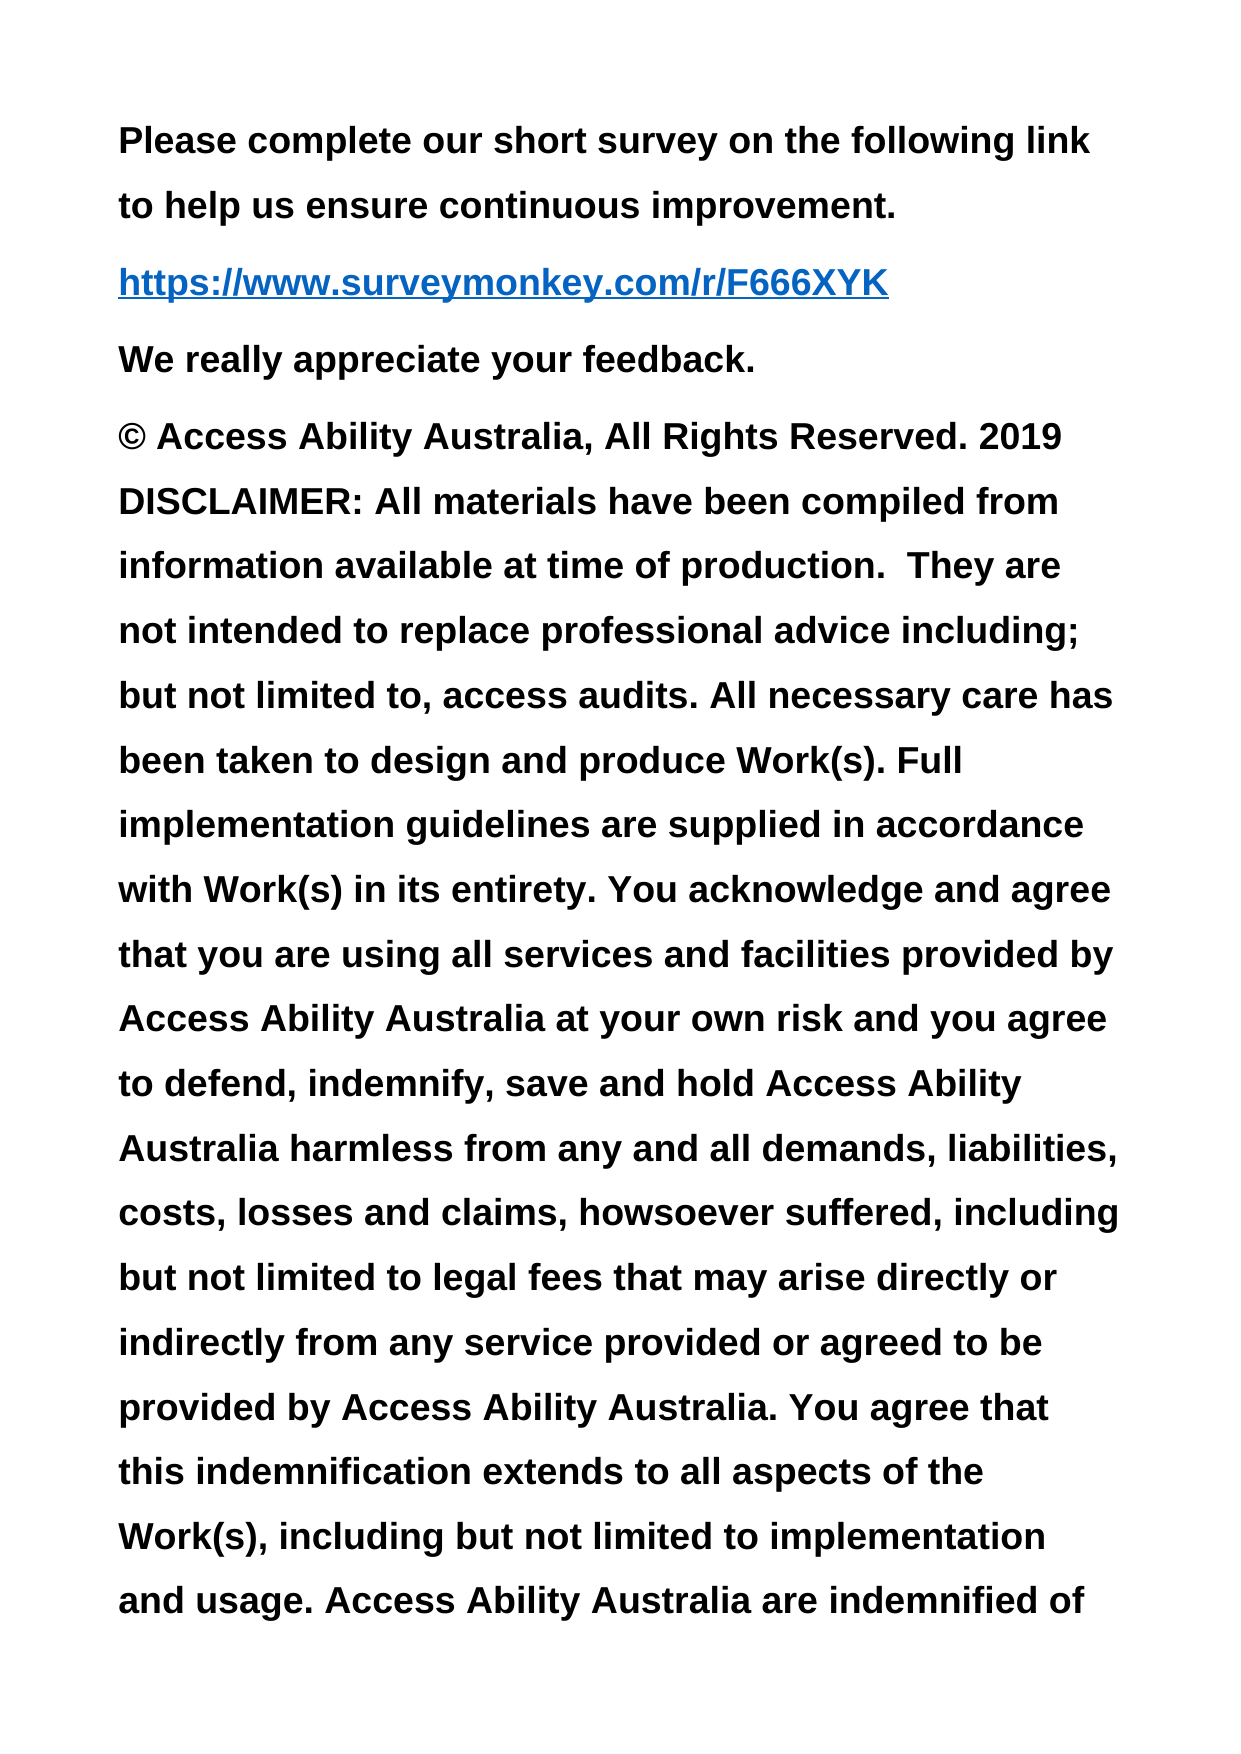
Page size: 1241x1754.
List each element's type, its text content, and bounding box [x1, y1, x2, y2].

text https://www.surveymonkey.com/r/F666XYK [118, 260, 1122, 303]
text Please complete our short survey on the following link to help us ensure continuous improvement. [118, 118, 1122, 226]
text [118, 414, 1122, 1622]
text We really appreciate your feedback. [118, 337, 1122, 380]
